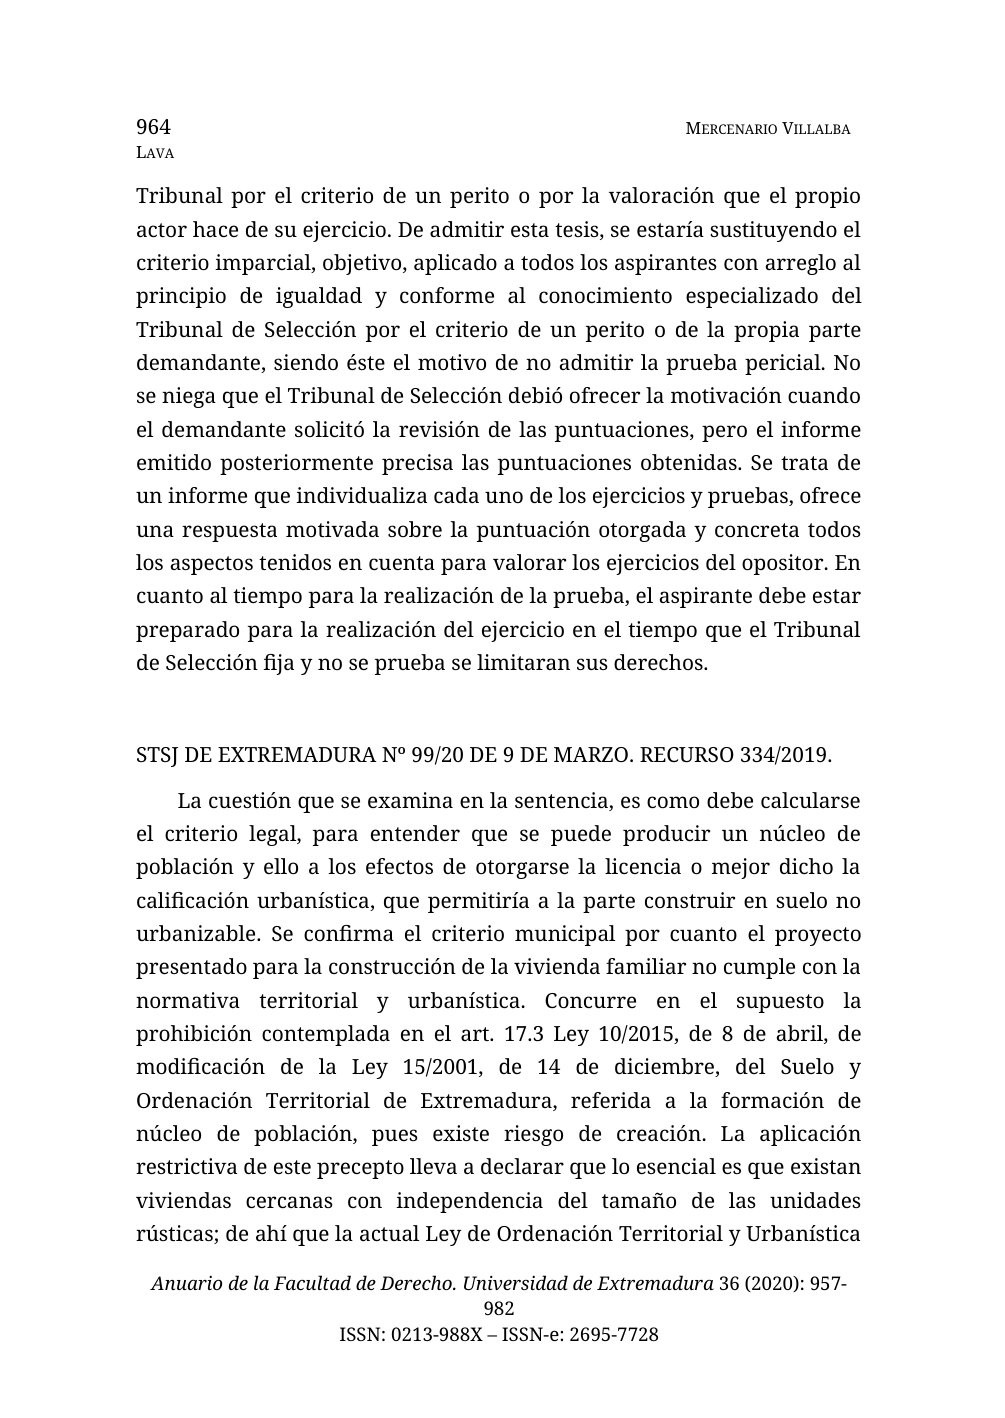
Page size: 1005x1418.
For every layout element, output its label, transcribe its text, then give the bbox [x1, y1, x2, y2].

text STSJ de Extremadura nº 99/20 de 9 de marzo. Recurso 334/2019. [136, 736, 862, 769]
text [136, 781, 862, 1248]
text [136, 177, 862, 677]
